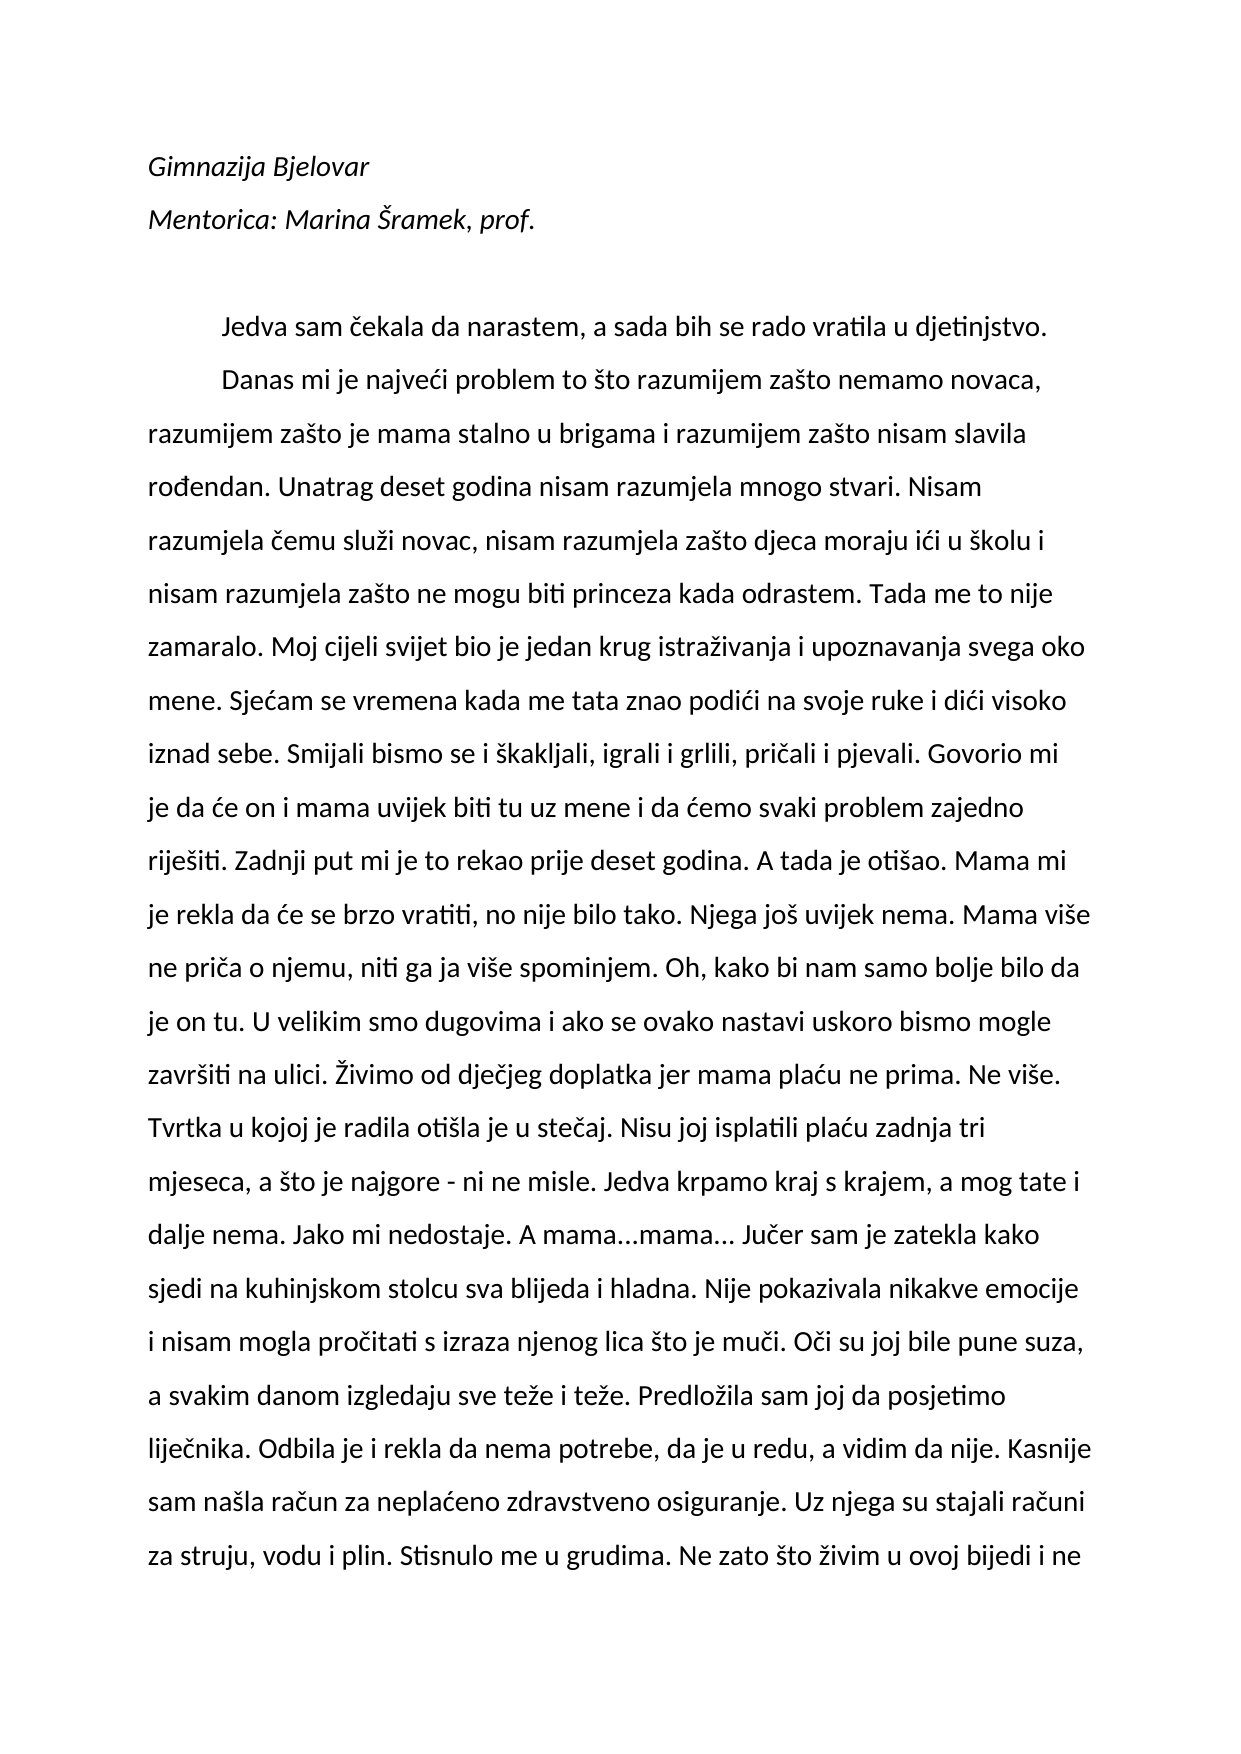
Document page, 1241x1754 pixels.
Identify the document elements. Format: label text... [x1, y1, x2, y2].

text Mentorica: Marina Šramek, prof. [148, 201, 1093, 237]
text Gimnazija Bjelovar [148, 148, 1093, 183]
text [148, 789, 1093, 1573]
text Danas mi je najveći problem to što razumijem zašto nemamo novaca, razumijem zašto je mama stalno u brigama i razumijem zašto nisam slavila rođendan. Unatrag deset godina nisam razumjela mnogo stvari. Nisam razumjela čemu služi novac, nisam razumjela zašto djeca moraju ići u školu i nisam razumjela zašto ne mogu biti princeza kada odrastem. Tada me to nije zamaralo. Moj cijeli svijet bio je jedan krug istraživanja i upoznavanja svega oko mene. Sjećam se vremena kada me tata znao podići na svoje ruke i dići visoko iznad sebe. Smijali bismo se i škakljali, igrali i grlili, pričali i pjevali. Govorio mi [148, 361, 1093, 771]
text Jedva sam čekala da narastem, a sada bih se rado vratila u djetinjstvo. [148, 308, 1093, 343]
